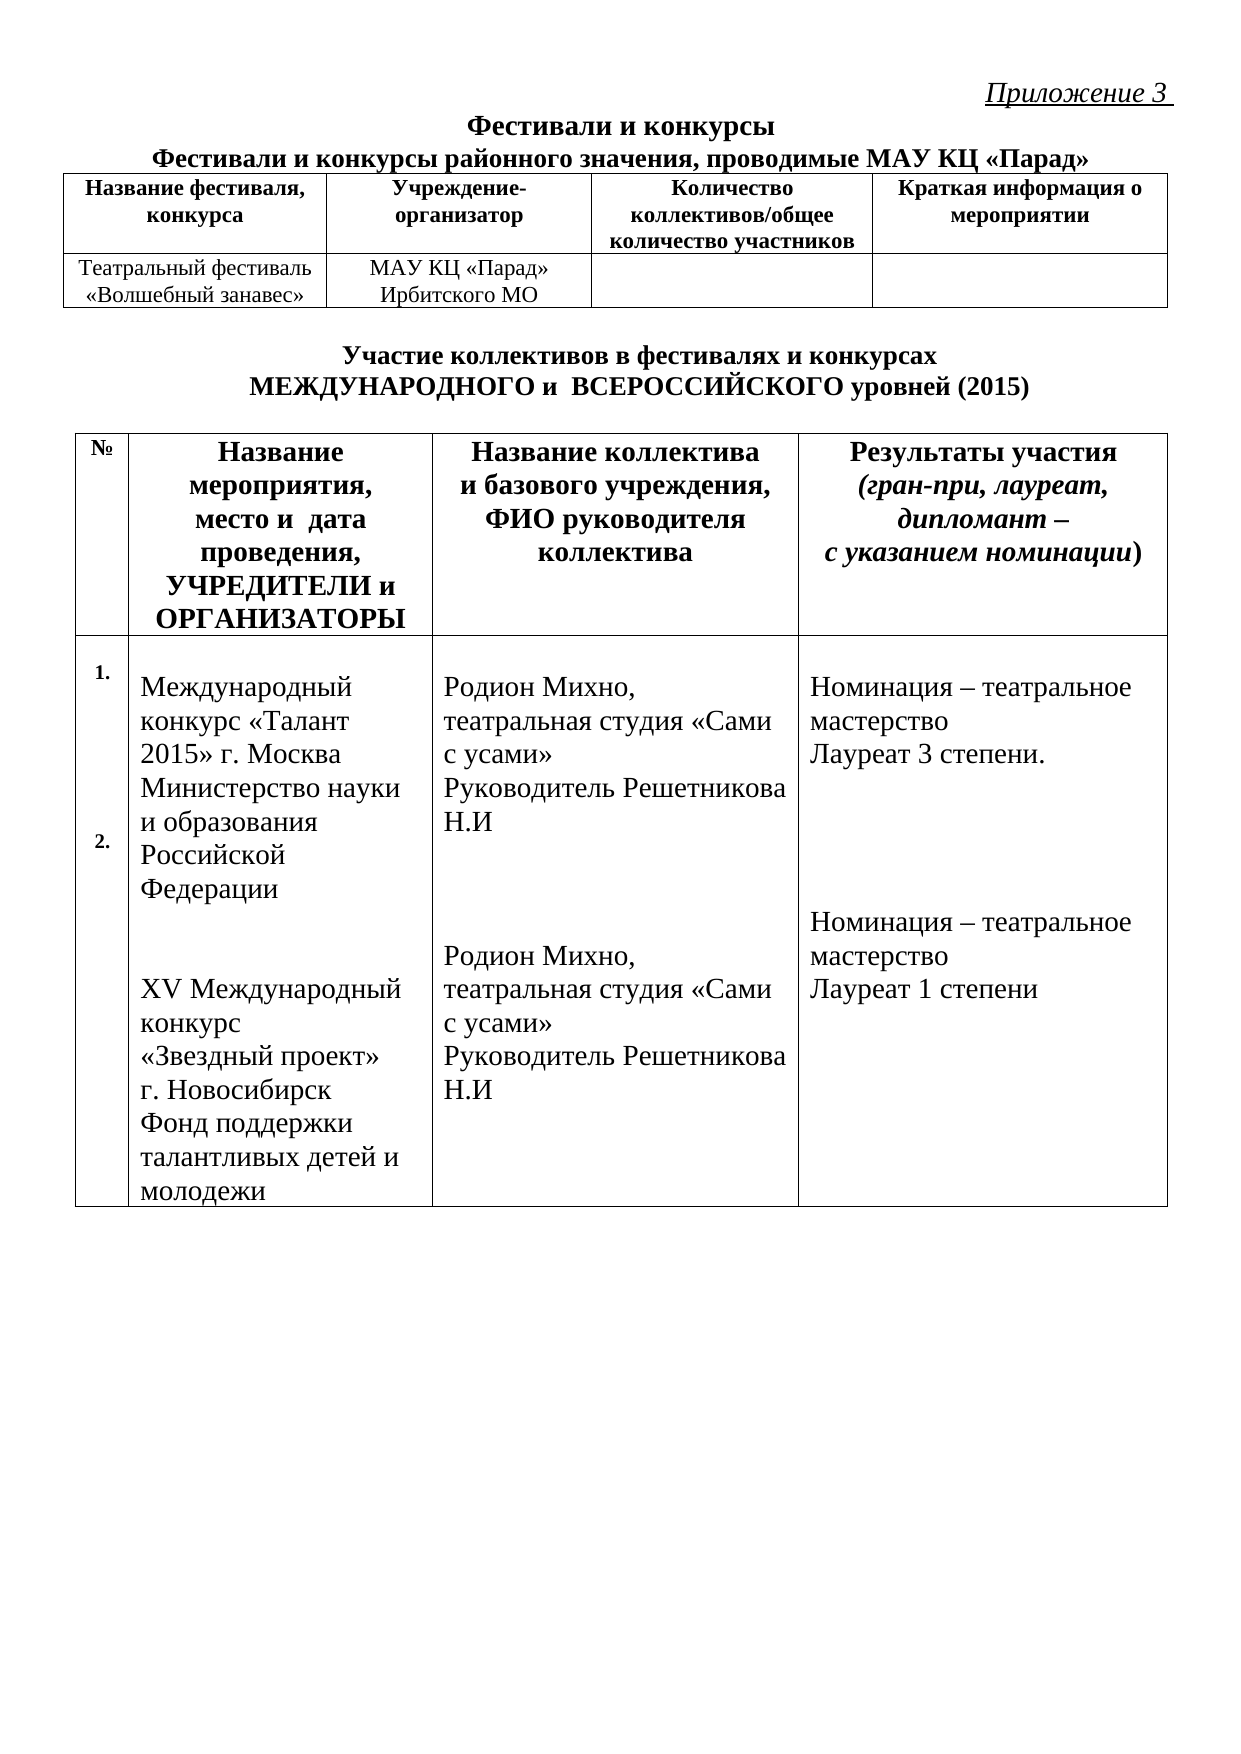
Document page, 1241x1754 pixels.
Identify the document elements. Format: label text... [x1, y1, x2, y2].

table_header Количество коллективов/общее количество участников [592, 174, 872, 253]
table_header Название фестиваля, конкурса [64, 174, 326, 253]
table_cell Родион Михно, театральная студия «Сами с усами» Руководитель Решетникова Н.И Родион Михно, театральная студия «Сами с усами» Руководитель Решетникова Н.И [433, 636, 798, 1206]
text Фестивали и конкурсы [75, 108, 1167, 142]
table_cell Международный конкурс «Талант 2015» г. Москва Министерство науки и образования Российской Федерации XV Международный конкурс «Звездный проект» г. Новосибирск Фонд поддержки талантливых детей и молодежи [129, 636, 432, 1206]
table_cell 1. 2. [76, 636, 128, 1206]
text Фестивали и конкурсы районного значения, проводимые МАУ КЦ «Парад» [75, 142, 1167, 173]
table_cell Номинация – театральное мастерство Лауреат 3 степени. Номинация – театральное мастерство Лауреат 1 степени [799, 636, 1167, 1206]
table_header Результаты участия (гран-при, лауреат, дипломант – с указанием номинации) [799, 434, 1167, 635]
table_cell [873, 254, 1167, 307]
text МЕЖДУНАРОДНОГО и ВСЕРОССИЙСКОГО уровней (2015) [75, 370, 1167, 402]
table_cell Театральный фестиваль «Волшебный занавес» [64, 254, 326, 307]
table_header Название мероприятия, место и дата проведения, УЧРЕДИТЕЛИ и ОРГАНИЗАТОРЫ [129, 434, 432, 635]
table_header Название коллектива и базового учреждения, ФИО руководителя коллектива [433, 434, 798, 635]
table_cell [592, 254, 872, 307]
table_header Учреждение-организатор [327, 174, 591, 253]
table_cell МАУ КЦ «Парад» Ирбитского МО [327, 254, 591, 307]
table_header № [76, 434, 128, 635]
text Участие коллективов в фестивалях и конкурсах [75, 339, 1167, 370]
table_header Краткая информация о мероприятии [873, 174, 1167, 253]
text Приложение 3 [75, 75, 1167, 108]
